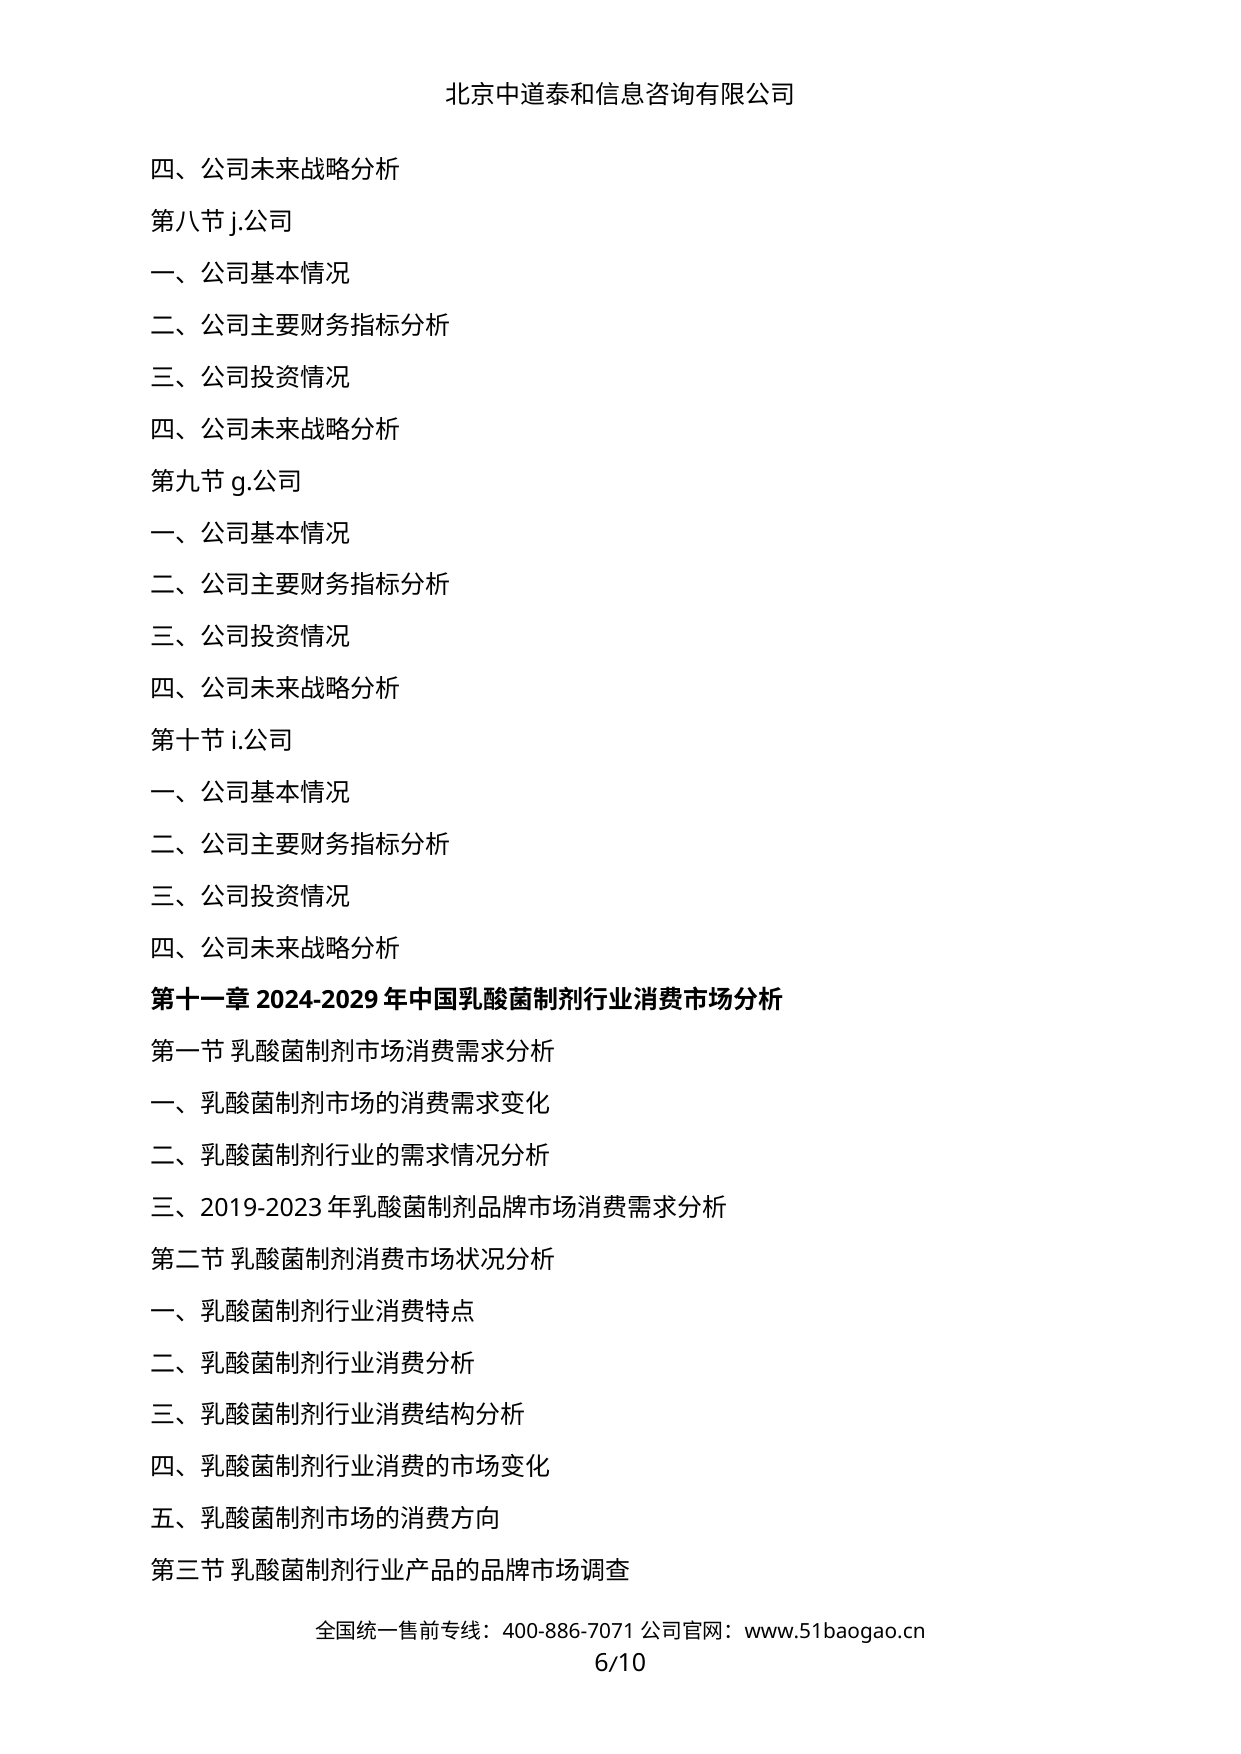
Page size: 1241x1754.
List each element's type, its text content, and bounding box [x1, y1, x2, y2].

text 第九节 g.公司 [150, 461, 1090, 497]
text 第十一章 2024-2029年中国乳酸菌制剂行业消费市场分析 [150, 980, 1090, 1016]
text 五、乳酸菌制剂市场的消费方向 [150, 1499, 1090, 1535]
text 四、公司未来战略分析 [150, 409, 1090, 446]
text 三、公司投资情况 [150, 617, 1090, 653]
text 第二节 乳酸菌制剂消费市场状况分析 [150, 1239, 1090, 1276]
text 第三节 乳酸菌制剂行业产品的品牌市场调查 [150, 1551, 1090, 1587]
text 第十节 i.公司 [150, 721, 1090, 757]
text 四、公司未来战略分析 [150, 669, 1090, 705]
text 二、公司主要财务指标分析 [150, 824, 1090, 861]
text 一、公司基本情况 [150, 772, 1090, 809]
text 三、乳酸菌制剂行业消费结构分析 [150, 1395, 1090, 1431]
text 第一节 乳酸菌制剂市场消费需求分析 [150, 1032, 1090, 1068]
text 二、乳酸菌制剂行业的需求情况分析 [150, 1136, 1090, 1172]
text 第八节 j.公司 [150, 202, 1090, 238]
text 二、乳酸菌制剂行业消费分析 [150, 1343, 1090, 1379]
text 一、乳酸菌制剂行业消费特点 [150, 1291, 1090, 1327]
text 三、2019-2023年乳酸菌制剂品牌市场消费需求分析 [150, 1187, 1090, 1224]
text 四、公司未来战略分析 [150, 928, 1090, 964]
text 四、乳酸菌制剂行业消费的市场变化 [150, 1447, 1090, 1483]
text 二、公司主要财务指标分析 [150, 306, 1090, 342]
text 一、公司基本情况 [150, 513, 1090, 549]
text 三、公司投资情况 [150, 357, 1090, 394]
text 二、公司主要财务指标分析 [150, 565, 1090, 601]
text 三、公司投资情况 [150, 876, 1090, 912]
text 一、公司基本情况 [150, 254, 1090, 290]
text 四、公司未来战略分析 [150, 150, 1090, 186]
text 一、乳酸菌制剂市场的消费需求变化 [150, 1084, 1090, 1120]
